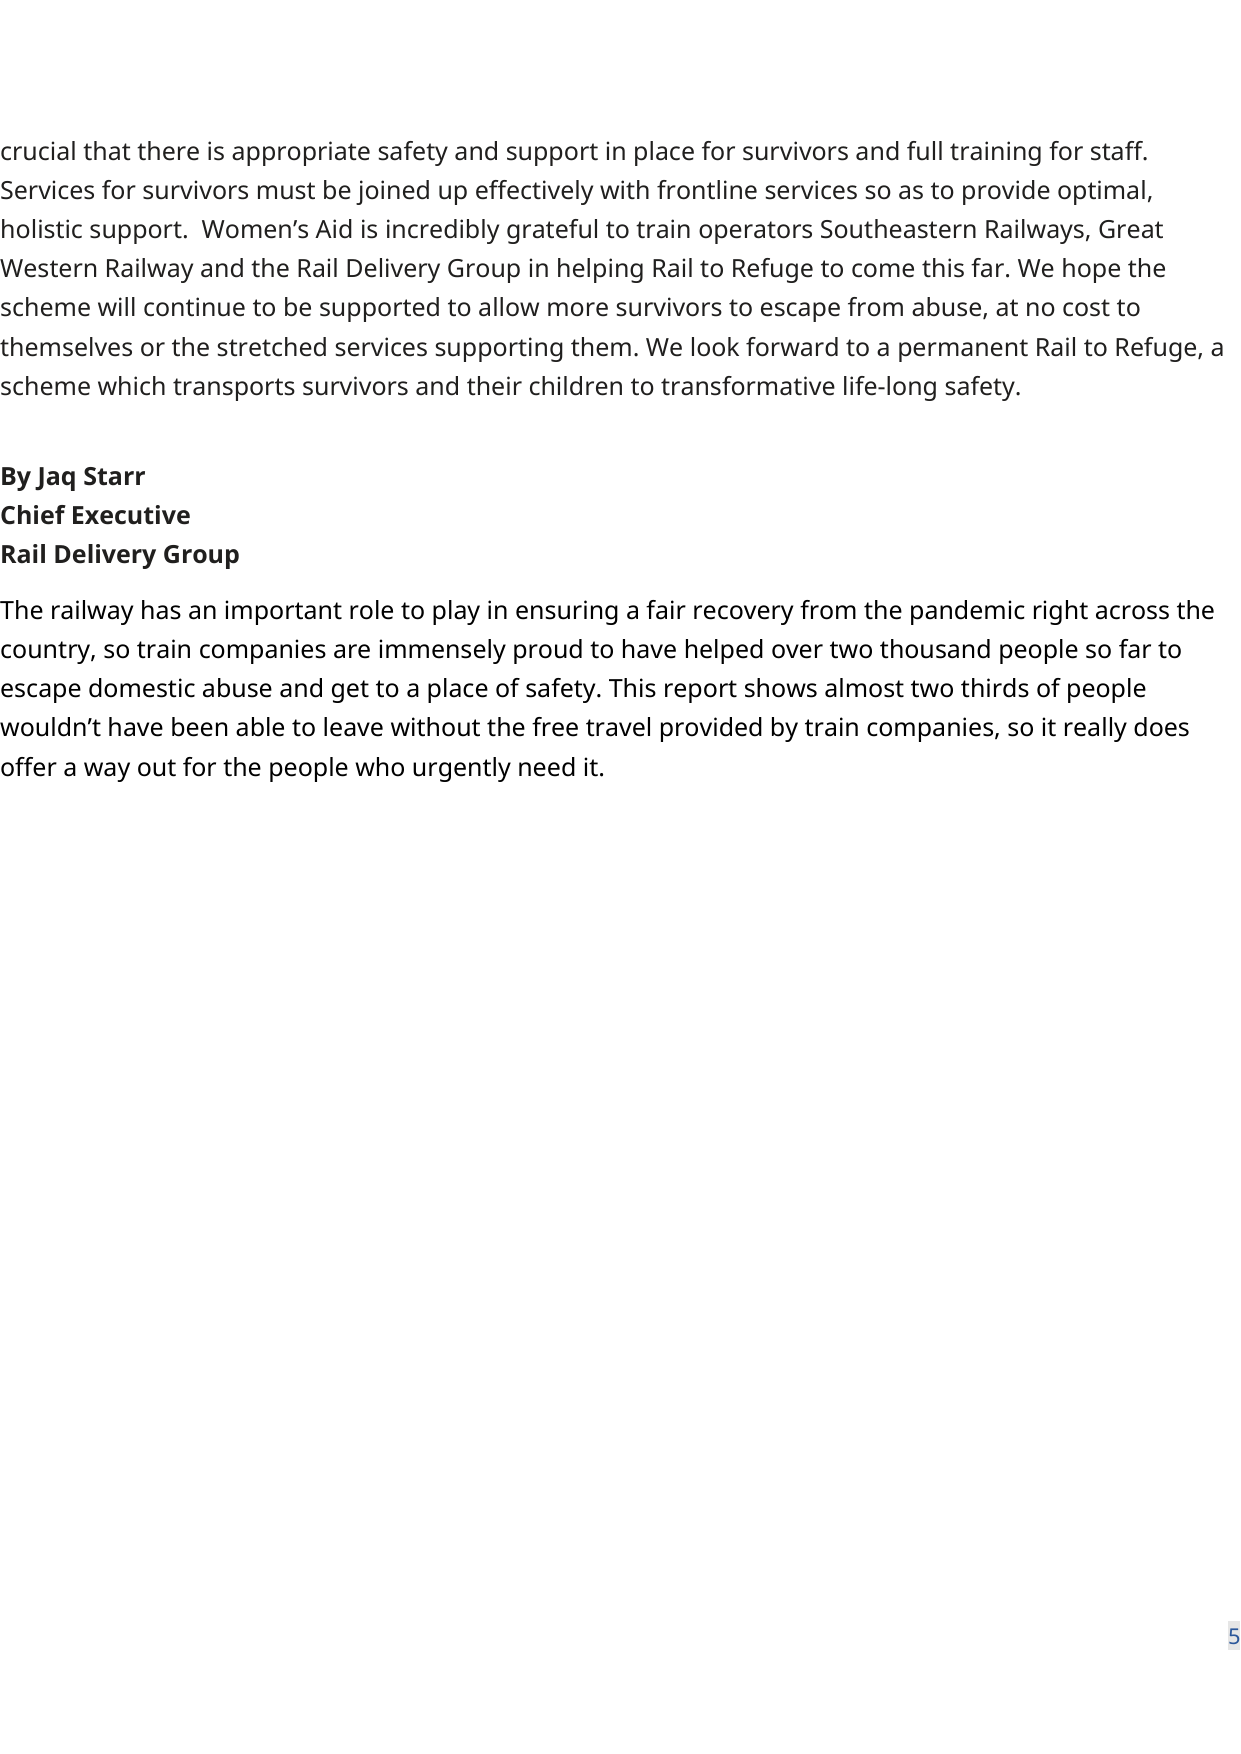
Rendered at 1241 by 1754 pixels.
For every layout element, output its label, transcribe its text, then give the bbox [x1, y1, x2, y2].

text The railway has an important role to play in ensuring a fair recovery from the pandemic right across the country, so train companies are immensely proud to have helped over two thousand people so far to escape domestic abuse and get to a place of safety. This report shows almost two thirds of people wouldn’t have been able to leave without the free travel provided by train companies, so it really does offer a way out for the people who urgently need it. [0, 592, 1240, 783]
text By Jaq Starr Chief Executive Rail Delivery Group [0, 458, 1240, 571]
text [0, 133, 1240, 437]
